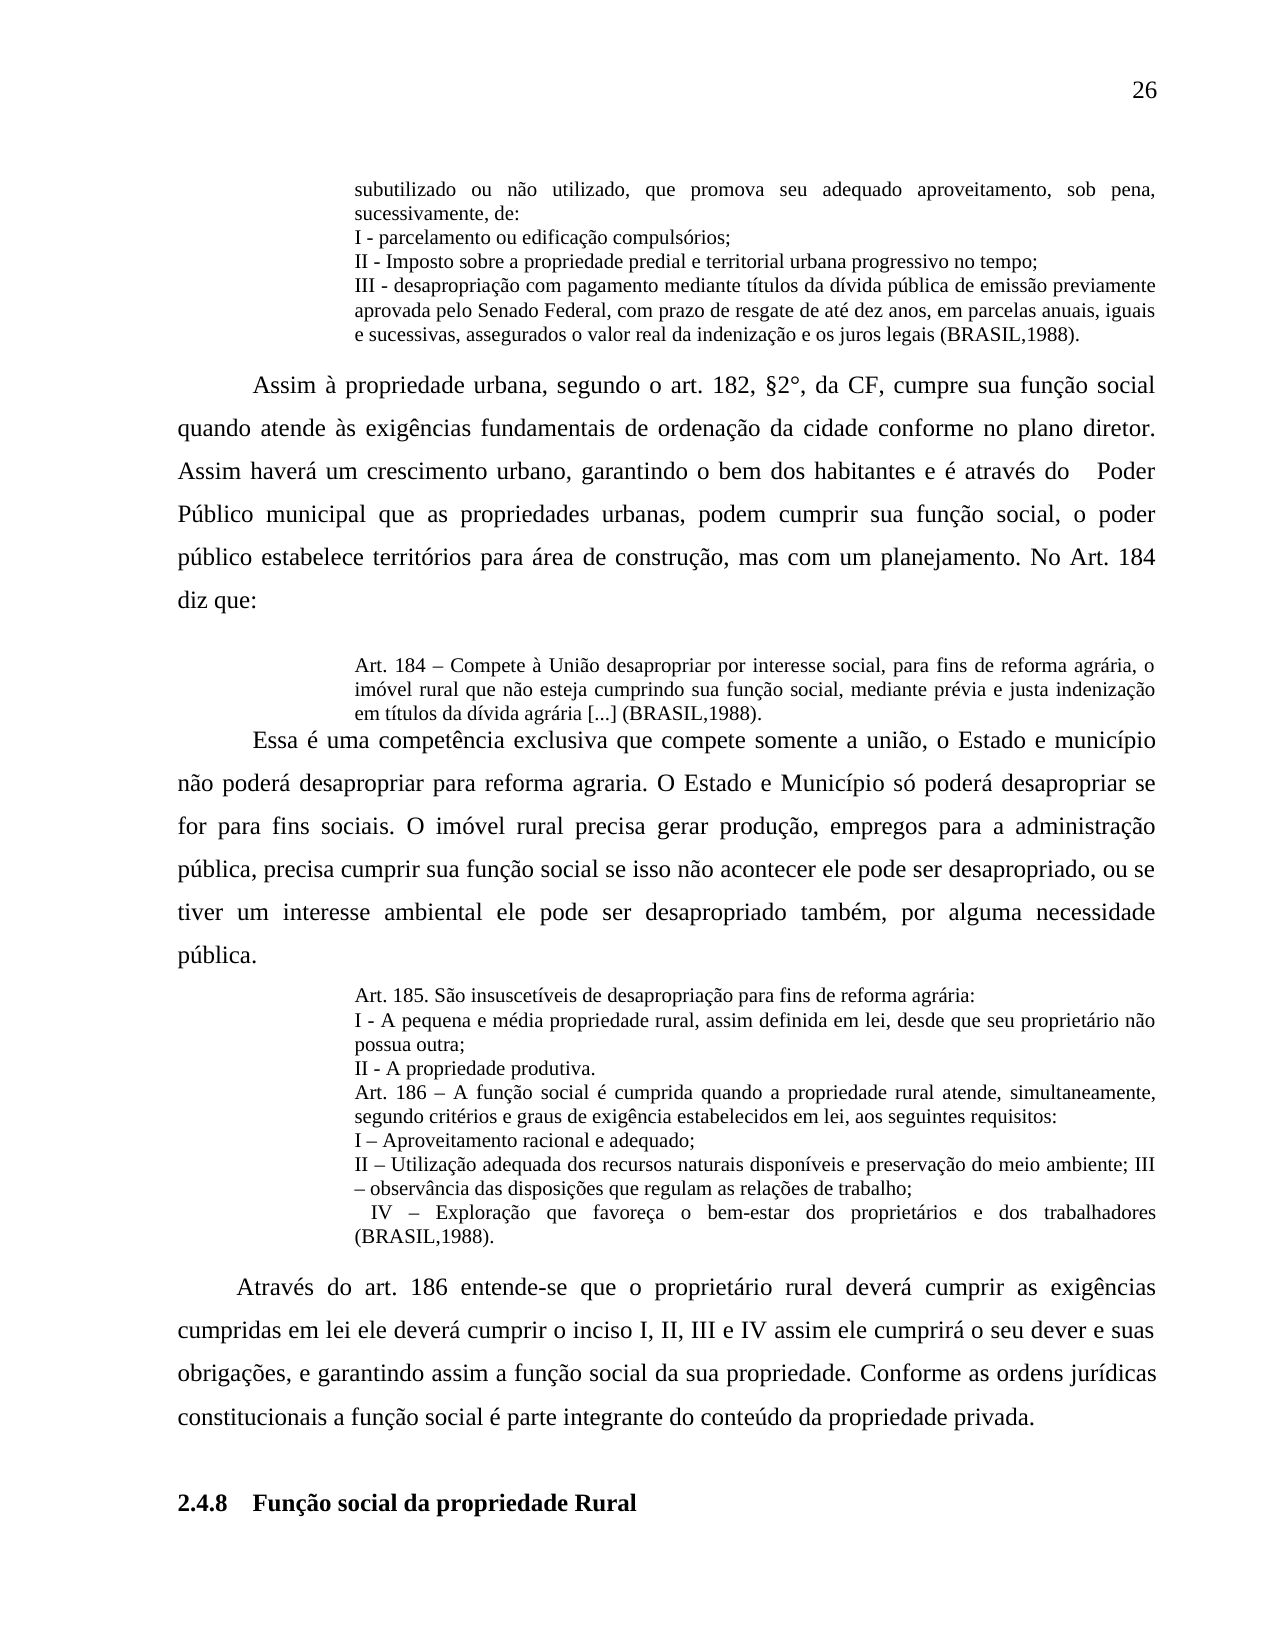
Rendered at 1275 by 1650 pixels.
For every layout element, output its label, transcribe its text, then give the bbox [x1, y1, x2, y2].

text II - A propriedade produtiva. [354, 1056, 1157, 1080]
text IV – Exploração que favoreça o bem-estar dos proprietários e dos trabalhadores (BRASIL,1988). [354, 1200, 1157, 1248]
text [354, 177, 1157, 225]
text I - parcelamento ou edificação compulsórios; [354, 225, 1157, 249]
text Art. 185. São insuscetíveis de desapropriação para fins de reforma agrária: [354, 983, 1157, 1007]
text Art. 184 – Compete à União desapropriar por interesse social, para fins de reforma agrária, o imóvel rural que não esteja cumprindo sua função social, mediante prévia e justa indenização em títulos da dívida agrária [...] (BRASIL,1988). [354, 652, 1157, 725]
text III - desapropriação com pagamento mediante títulos da dívida pública de emissão previamente aprovada pelo Senado Federal, com prazo de resgate de até dez anos, em parcelas anuais, iguais e sucessivas, assegurados o valor real da indenização e os juros legais (BRASIL,1988). [354, 273, 1157, 346]
text Essa é uma competência exclusiva que compete somente a união, o Estado e município não poderá desapropriar para reforma agraria. O Estado e Município só poderá desapropriar se for para fins sociais. O imóvel rural precisa gerar produção, empregos para a administração pública, precisa cumprir sua função social se isso não acontecer ele pode ser desapropriado, ou se tiver um interesse ambiental ele pode ser desapropriado também, por alguma necessidade pública. [177, 725, 1157, 969]
text Através do art. 186 entende-se que o proprietário rural deverá cumprir as exigências cumpridas em lei ele deverá cumprir o inciso I, II, III e IV assim ele cumprirá o seu dever e suas obrigações, e garantindo assim a função social da sua propriedade. Conforme as ordens jurídicas constitucionais a função social é parte integrante do conteúdo da propriedade privada. [177, 1272, 1157, 1430]
list Função social da propriedade Rural [177, 1488, 1157, 1517]
text II – Utilização adequada dos recursos naturais disponíveis e preservação do meio ambiente; III – observância das disposições que regulam as relações de trabalho; [354, 1152, 1157, 1200]
text I - A pequena e média propriedade rural, assim definida em lei, desde que seu proprietário não possua outra; [354, 1007, 1157, 1056]
text Art. 186 – A função social é cumprida quando a propriedade rural atende, simultaneamente, segundo critérios e graus de exigência estabelecidos em lei, aos seguintes requisitos: [354, 1080, 1157, 1128]
text II - Imposto sobre a propriedade predial e territorial urbana progressivo no tempo; [354, 249, 1157, 273]
text I – Aproveitamento racional e adequado; [354, 1128, 1157, 1152]
text Assim à propriedade urbana, segundo o art. 182, §2°, da CF, cumpre sua função social quando atende às exigências fundamentais de ordenação da cidade conforme no plano diretor. Assim haverá um crescimento urbano, garantindo o bem dos habitantes e é através do Poder Público municipal que as propriedades urbanas, podem cumprir sua função social, o poder público estabelece territórios para área de construção, mas com um planejamento. No Art. 184 diz que: [177, 370, 1157, 614]
